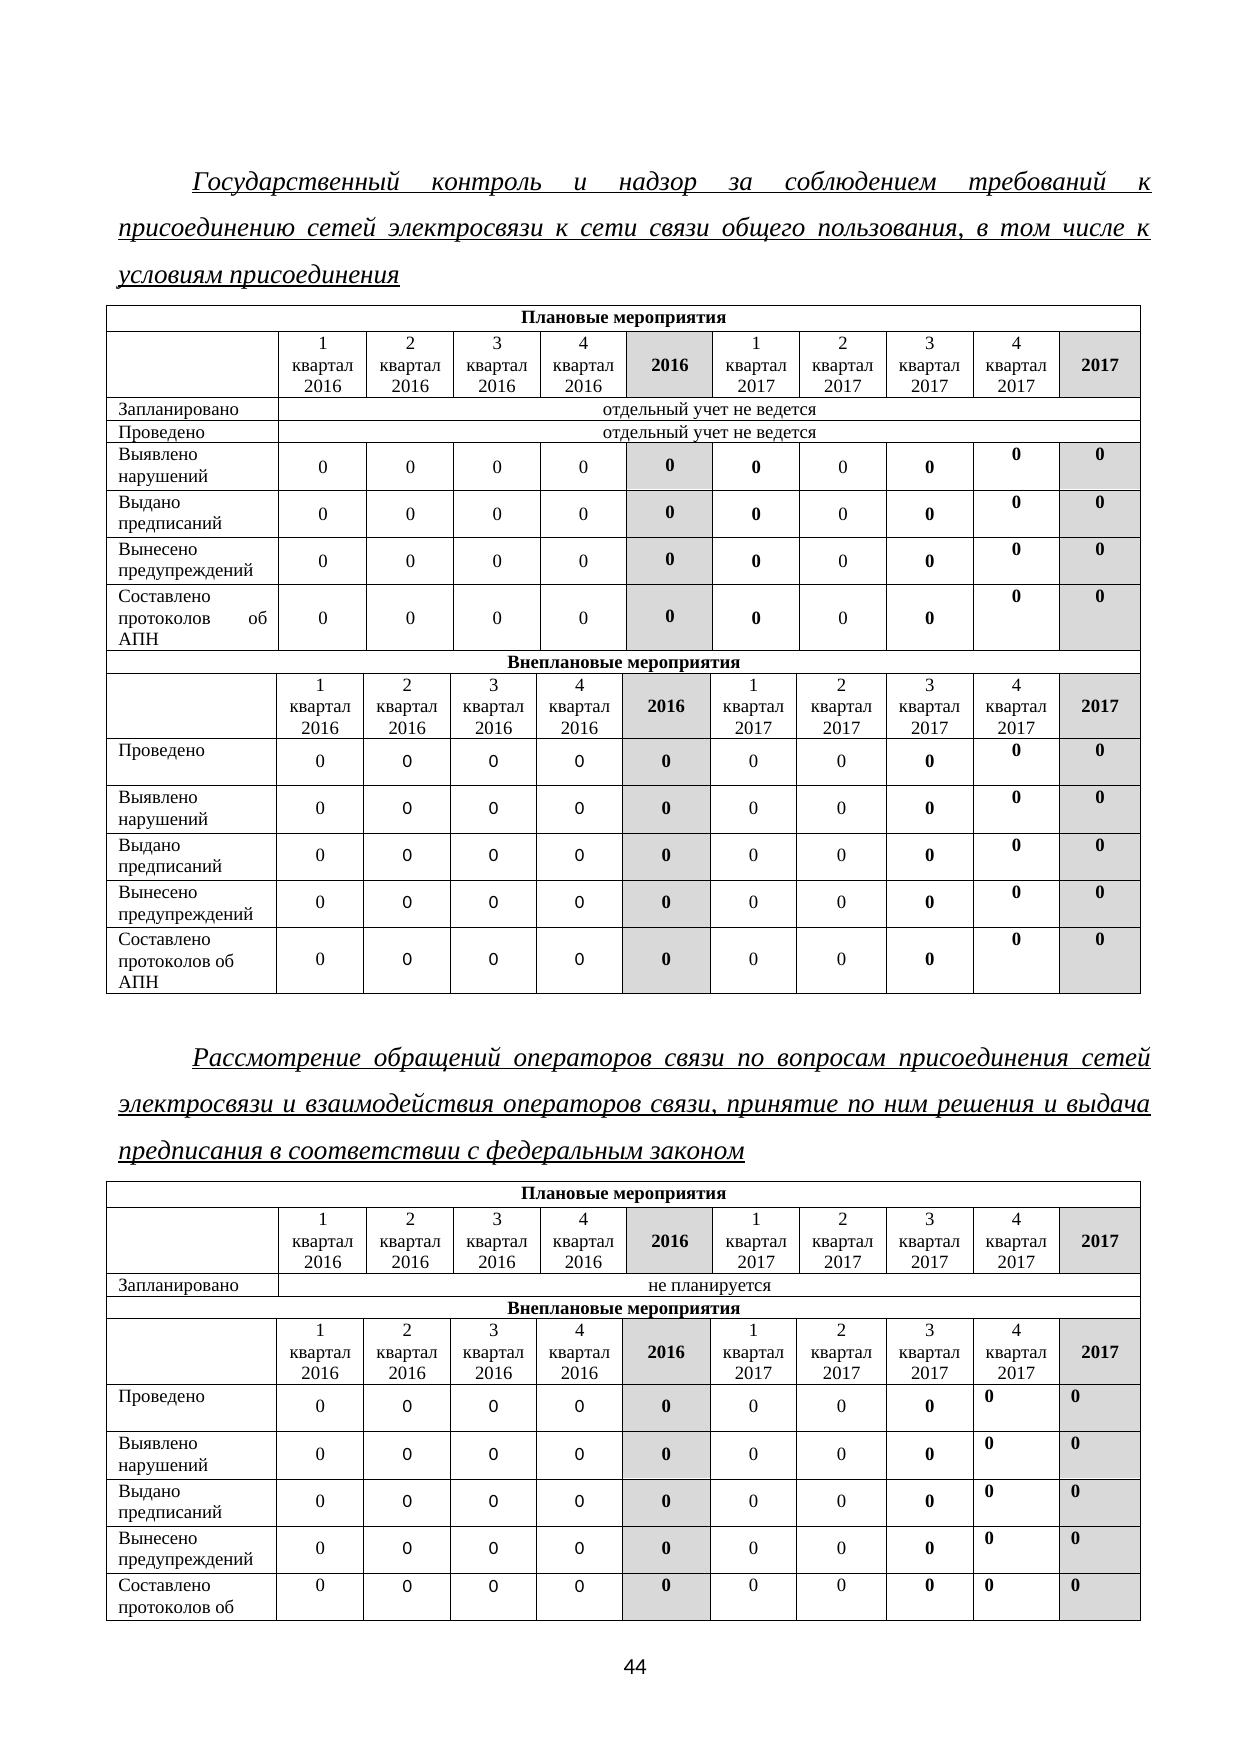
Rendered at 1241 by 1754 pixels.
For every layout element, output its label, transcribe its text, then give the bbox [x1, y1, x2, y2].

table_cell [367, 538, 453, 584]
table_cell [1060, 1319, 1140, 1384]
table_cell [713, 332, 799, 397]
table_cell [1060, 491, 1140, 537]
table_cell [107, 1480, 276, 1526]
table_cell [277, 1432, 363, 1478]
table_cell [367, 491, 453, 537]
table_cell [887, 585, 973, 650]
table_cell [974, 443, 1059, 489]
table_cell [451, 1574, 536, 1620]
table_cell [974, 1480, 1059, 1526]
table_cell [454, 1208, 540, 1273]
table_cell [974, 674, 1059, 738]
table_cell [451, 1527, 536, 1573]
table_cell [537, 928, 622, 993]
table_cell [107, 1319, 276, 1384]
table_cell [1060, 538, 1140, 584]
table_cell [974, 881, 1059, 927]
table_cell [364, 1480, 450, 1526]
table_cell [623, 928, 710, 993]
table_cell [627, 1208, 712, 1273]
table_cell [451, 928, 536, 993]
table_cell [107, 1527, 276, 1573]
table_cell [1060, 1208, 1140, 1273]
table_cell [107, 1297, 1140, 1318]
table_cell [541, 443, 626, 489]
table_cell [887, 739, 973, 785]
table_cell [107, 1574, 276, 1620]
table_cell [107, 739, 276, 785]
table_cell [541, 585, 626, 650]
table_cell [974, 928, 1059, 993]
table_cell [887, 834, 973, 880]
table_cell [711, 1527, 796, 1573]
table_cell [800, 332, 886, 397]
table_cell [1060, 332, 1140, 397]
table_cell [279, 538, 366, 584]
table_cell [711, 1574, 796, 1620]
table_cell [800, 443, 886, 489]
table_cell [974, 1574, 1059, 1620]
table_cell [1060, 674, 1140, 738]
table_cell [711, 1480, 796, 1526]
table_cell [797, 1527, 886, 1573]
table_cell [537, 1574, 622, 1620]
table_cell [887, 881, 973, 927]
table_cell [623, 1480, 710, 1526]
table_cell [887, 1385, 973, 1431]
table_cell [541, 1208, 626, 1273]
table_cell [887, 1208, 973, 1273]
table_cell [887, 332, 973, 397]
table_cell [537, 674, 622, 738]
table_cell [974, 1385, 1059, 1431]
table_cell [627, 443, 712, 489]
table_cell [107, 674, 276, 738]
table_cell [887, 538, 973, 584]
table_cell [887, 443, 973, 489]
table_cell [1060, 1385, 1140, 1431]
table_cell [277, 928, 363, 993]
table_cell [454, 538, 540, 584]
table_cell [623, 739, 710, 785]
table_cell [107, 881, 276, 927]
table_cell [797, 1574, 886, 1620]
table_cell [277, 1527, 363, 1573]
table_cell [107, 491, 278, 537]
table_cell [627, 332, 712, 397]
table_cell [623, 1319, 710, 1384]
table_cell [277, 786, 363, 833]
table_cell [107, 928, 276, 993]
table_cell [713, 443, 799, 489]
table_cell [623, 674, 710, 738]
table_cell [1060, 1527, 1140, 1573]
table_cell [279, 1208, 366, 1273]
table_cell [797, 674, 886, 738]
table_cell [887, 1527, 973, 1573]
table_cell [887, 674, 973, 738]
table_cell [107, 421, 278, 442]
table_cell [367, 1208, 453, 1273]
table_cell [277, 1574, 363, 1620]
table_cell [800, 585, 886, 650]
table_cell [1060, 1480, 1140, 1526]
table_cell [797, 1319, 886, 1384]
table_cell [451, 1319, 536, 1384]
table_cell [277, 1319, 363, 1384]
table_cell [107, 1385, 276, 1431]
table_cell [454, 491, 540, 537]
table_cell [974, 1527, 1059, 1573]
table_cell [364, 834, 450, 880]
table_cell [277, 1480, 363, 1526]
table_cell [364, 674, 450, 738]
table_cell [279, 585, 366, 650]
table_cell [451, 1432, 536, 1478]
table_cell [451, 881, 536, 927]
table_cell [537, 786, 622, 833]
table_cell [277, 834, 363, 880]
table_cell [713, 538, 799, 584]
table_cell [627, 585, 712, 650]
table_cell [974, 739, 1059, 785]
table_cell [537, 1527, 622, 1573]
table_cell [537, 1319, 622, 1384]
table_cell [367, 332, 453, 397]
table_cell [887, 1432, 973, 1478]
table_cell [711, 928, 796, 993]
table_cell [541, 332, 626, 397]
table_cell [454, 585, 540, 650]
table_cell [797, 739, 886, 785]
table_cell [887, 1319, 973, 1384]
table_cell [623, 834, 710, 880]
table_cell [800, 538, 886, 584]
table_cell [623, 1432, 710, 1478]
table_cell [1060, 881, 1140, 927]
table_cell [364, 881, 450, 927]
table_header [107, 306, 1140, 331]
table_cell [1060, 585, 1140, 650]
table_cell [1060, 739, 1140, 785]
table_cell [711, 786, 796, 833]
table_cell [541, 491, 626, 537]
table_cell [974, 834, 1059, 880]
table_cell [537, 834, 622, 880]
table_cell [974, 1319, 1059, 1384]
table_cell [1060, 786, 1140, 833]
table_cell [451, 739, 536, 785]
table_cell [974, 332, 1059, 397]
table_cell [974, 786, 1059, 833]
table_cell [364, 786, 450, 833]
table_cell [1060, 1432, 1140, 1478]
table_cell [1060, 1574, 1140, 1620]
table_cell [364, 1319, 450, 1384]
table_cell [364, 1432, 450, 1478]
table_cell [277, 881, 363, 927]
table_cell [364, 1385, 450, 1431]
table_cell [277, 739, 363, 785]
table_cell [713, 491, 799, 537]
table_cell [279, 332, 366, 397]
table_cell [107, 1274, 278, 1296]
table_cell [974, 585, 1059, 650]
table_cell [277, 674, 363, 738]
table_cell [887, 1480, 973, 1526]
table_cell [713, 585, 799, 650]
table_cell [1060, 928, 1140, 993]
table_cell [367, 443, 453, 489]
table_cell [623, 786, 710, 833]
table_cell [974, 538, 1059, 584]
text Государственный контроль и надзор за соблюдением требований к присоединению сетей электросвязи к сети связи общего пользования, в том числе к условиям присоединения [118, 165, 1152, 289]
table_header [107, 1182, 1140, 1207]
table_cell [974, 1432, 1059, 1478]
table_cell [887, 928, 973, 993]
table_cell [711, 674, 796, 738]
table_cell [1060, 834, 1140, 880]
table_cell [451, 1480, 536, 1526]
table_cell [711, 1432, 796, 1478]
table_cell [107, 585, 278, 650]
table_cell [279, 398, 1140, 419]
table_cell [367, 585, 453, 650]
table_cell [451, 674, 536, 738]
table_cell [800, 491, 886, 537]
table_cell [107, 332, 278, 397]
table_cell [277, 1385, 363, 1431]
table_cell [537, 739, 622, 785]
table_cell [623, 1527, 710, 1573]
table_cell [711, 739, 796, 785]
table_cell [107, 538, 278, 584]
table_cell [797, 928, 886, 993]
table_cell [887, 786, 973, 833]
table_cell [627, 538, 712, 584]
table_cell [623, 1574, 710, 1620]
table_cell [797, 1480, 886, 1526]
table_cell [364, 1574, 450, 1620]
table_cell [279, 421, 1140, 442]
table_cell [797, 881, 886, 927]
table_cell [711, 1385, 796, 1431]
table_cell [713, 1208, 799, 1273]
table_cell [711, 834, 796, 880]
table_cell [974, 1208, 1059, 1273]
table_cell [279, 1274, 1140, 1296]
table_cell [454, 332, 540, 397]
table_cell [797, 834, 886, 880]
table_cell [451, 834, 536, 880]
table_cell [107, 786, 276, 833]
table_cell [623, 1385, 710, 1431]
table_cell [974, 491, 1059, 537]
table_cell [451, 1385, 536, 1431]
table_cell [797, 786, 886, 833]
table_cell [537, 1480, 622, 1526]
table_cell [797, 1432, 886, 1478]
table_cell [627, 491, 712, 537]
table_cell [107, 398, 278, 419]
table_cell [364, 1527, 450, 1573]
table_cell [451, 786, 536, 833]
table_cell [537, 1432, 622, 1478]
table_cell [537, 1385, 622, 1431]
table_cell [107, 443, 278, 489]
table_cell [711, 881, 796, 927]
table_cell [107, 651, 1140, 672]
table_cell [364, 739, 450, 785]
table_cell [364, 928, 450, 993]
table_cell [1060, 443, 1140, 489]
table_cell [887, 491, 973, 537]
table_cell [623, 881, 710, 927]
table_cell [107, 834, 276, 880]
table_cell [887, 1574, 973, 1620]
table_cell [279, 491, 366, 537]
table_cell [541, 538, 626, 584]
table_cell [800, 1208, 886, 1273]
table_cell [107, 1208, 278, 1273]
text Рассмотрение обращений операторов связи по вопросам присоединения сетей электросвязи и взаимодействия операторов связи, принятие по ним решения и выдача предписания в соответствии с федеральным законом [118, 1041, 1152, 1165]
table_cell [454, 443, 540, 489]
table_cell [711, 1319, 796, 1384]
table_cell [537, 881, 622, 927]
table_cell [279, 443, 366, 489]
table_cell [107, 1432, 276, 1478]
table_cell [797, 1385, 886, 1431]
